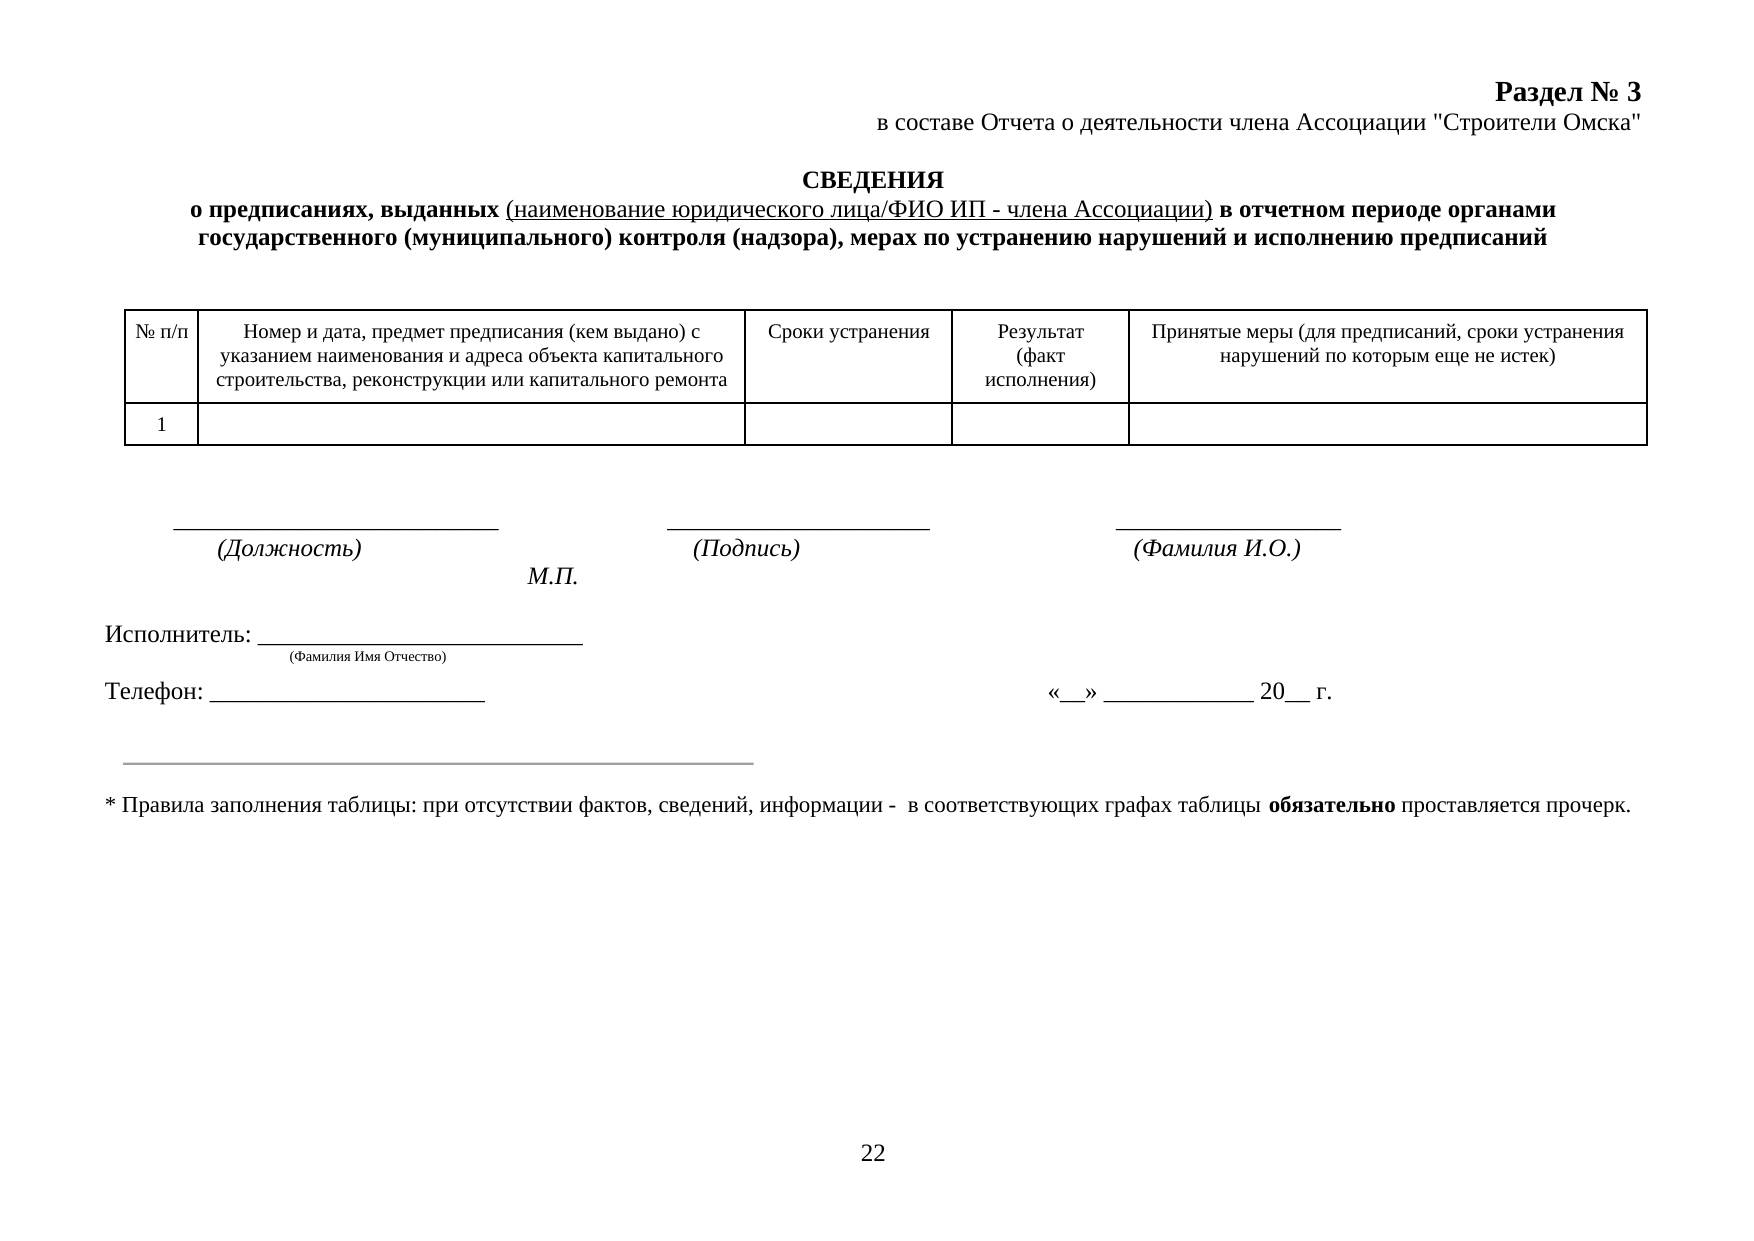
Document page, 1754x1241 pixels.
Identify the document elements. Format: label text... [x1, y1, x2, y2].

text Телефон: ______________________ «__» ____________ 20__ г. [104, 676, 1641, 705]
text Раздел № 3 [104, 74, 1641, 107]
text Исполнитель: __________________________ [104, 619, 1641, 648]
text __________________________ _____________________ __________________ [104, 504, 1641, 533]
text о предписаниях, выданных (наименование юридического лица/ФИО ИП - члена Ассоциации) в отчетном периоде органами государственного (муниципального) контроля (надзора), мерах по устранению нарушений и исполнению предписаний [104, 194, 1641, 251]
text СВЕДЕНИЯ [104, 165, 1641, 194]
table_cell [746, 404, 951, 444]
text (Фамилия Имя Отчество) [104, 648, 1641, 676]
table_cell [953, 404, 1128, 444]
table_header Сроки устранения [746, 311, 951, 402]
table_cell 1 [126, 404, 197, 444]
table_header Номер и дата, предмет предписания (кем выдано) с указанием наименования и адреса объекта капитального строительства, реконструкции или капитального ремонта [199, 311, 744, 402]
table_cell [1130, 404, 1646, 444]
table_header № п/п [126, 311, 197, 402]
table_header Принятые меры (для предписаний, сроки устранения нарушений по которым еще не истек) [1130, 311, 1646, 402]
table_cell [199, 404, 744, 444]
text * Правила заполнения таблицы: при отсутствии фактов, сведений, информации - в соответствующих графах таблицы обязательно проставляется прочерк. [104, 791, 1641, 818]
table_header Результат (факт исполнения) [953, 311, 1128, 402]
text (Должность) (Подпись) (Фамилия И.О.) [104, 533, 1641, 561]
text М.П. [104, 561, 1641, 590]
text в составе Отчета о деятельности члена Ассоциации "Строители Омска" [104, 107, 1641, 136]
